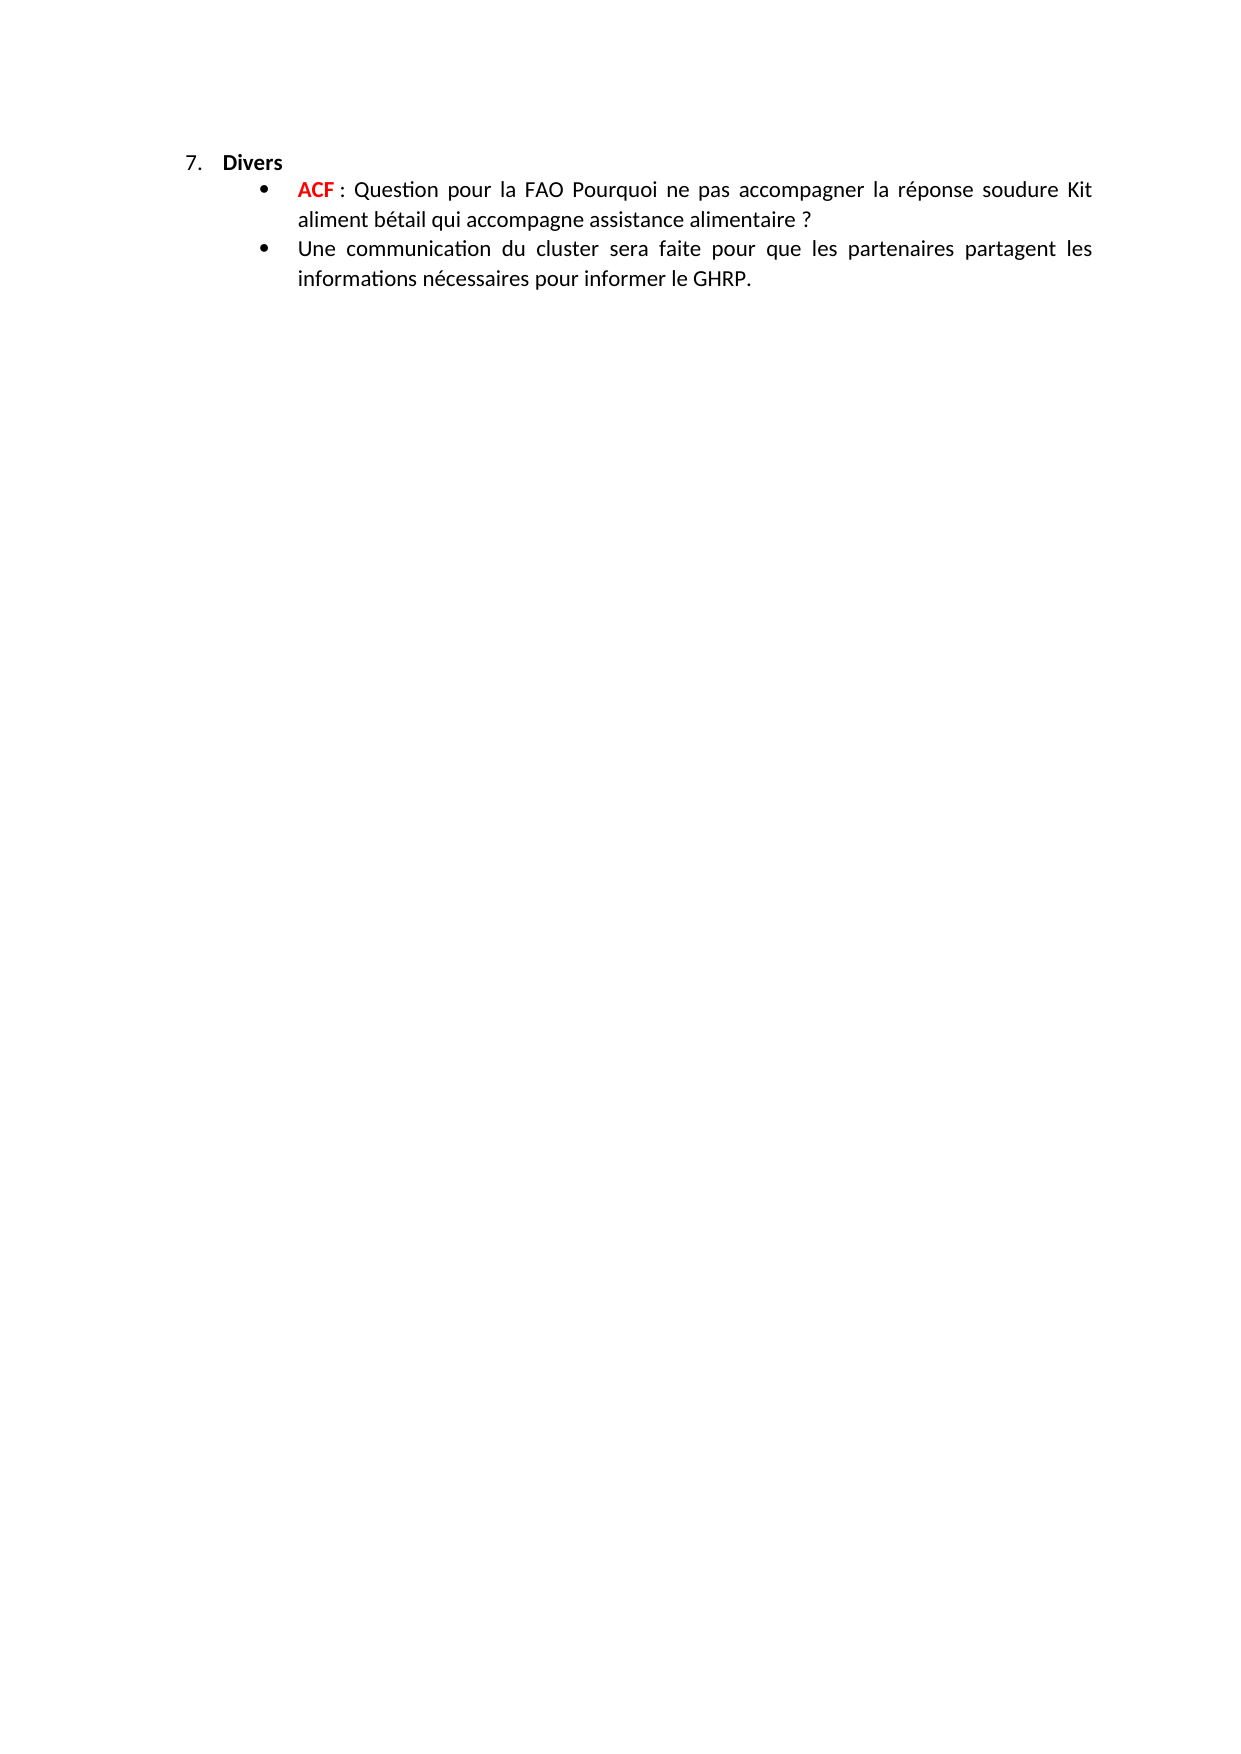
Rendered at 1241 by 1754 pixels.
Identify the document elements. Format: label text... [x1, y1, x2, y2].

list Une communication du cluster sera faite pour que les partenaires partagent les informations nécessaires pour informer le GHRP. [260, 234, 1093, 292]
list ACF : Question pour la FAO Pourquoi ne pas accompagner la réponse soudure Kit aliment bétail qui accompagne assistance alimentaire ? [260, 176, 1093, 233]
list Divers [185, 148, 1093, 176]
